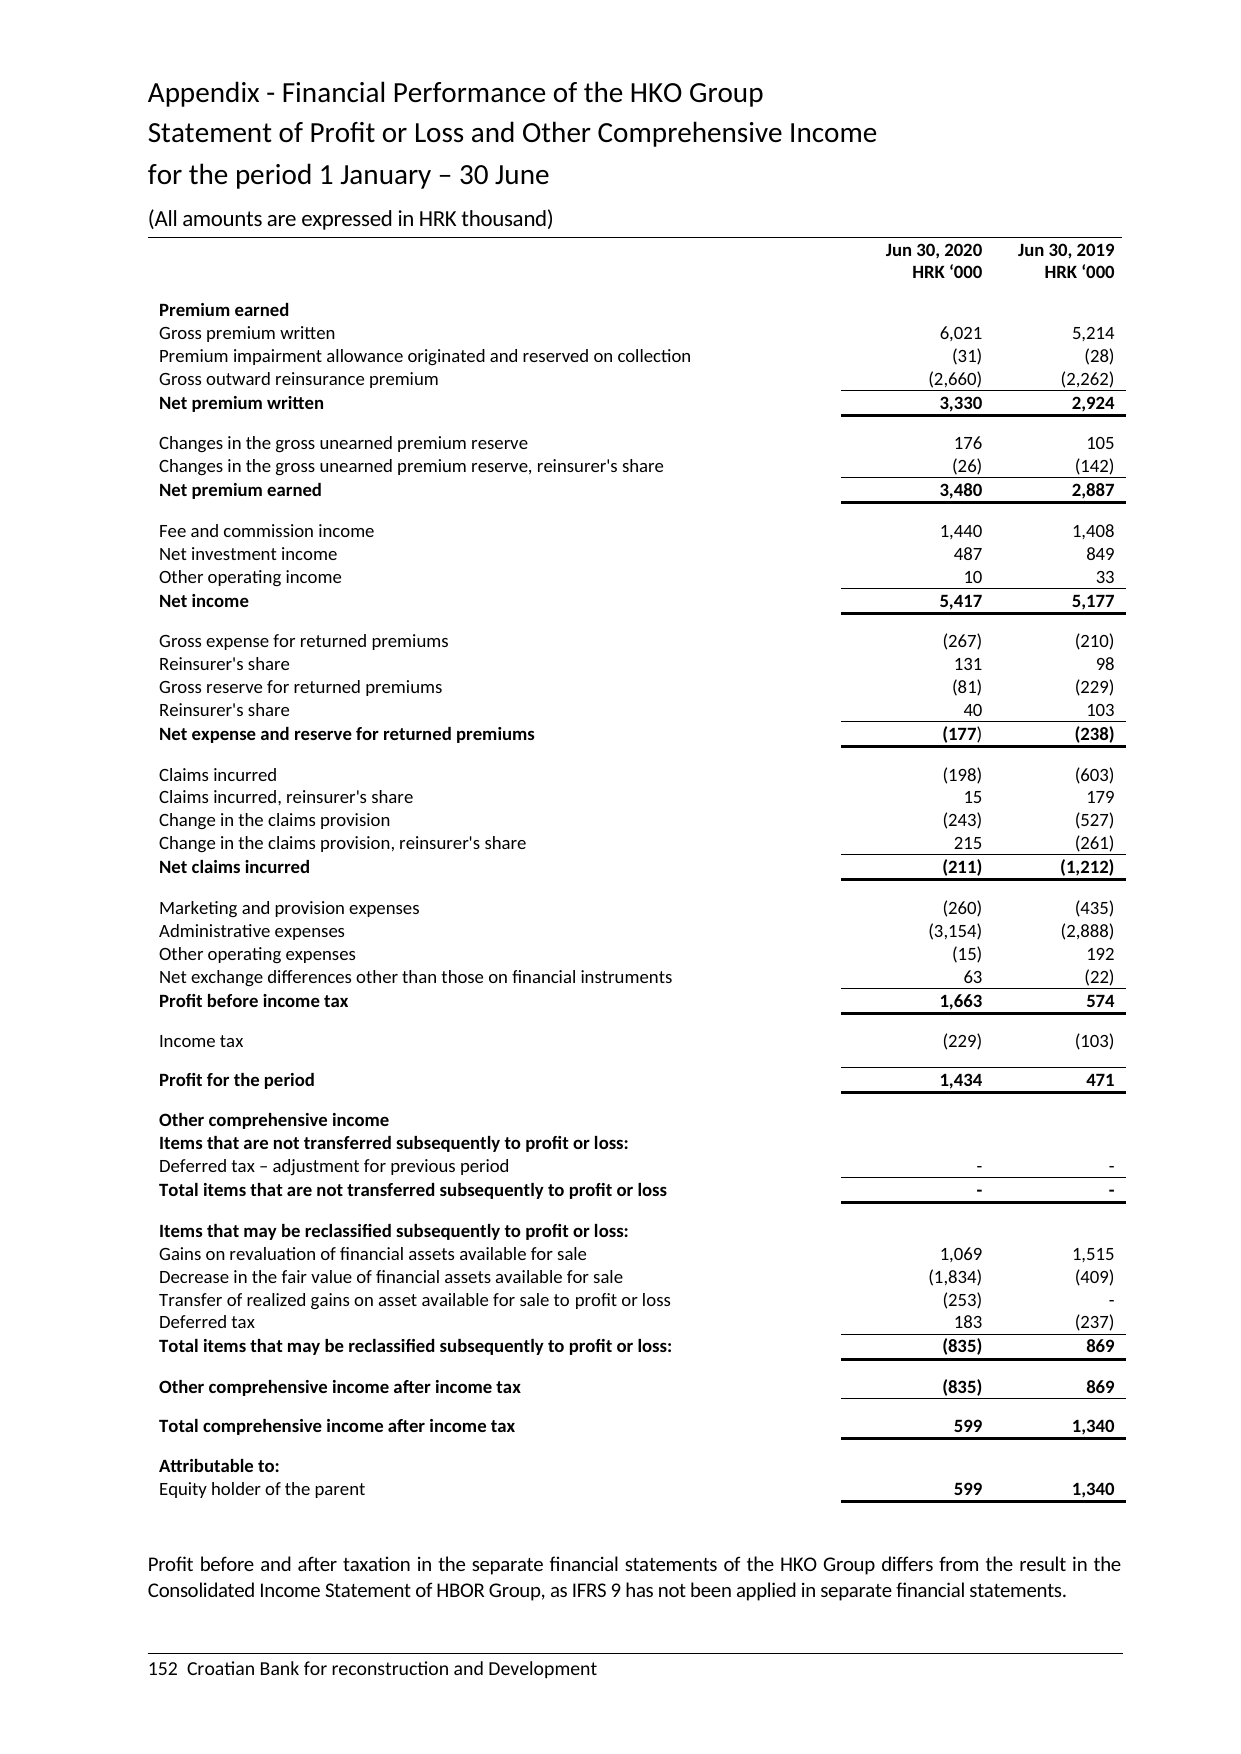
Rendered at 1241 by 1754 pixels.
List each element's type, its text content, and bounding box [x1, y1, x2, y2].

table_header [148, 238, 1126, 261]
text Profit before and after taxation in the separate financial statements of the HKO Group differs from the result in the Consolidated Income Statement of HBOR Group, as IFRS 9 has not been applied in separate financial statements. [148, 1552, 1122, 1602]
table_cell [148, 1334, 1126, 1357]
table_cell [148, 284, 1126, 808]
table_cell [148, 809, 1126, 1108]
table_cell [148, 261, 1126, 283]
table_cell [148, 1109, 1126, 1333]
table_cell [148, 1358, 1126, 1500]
